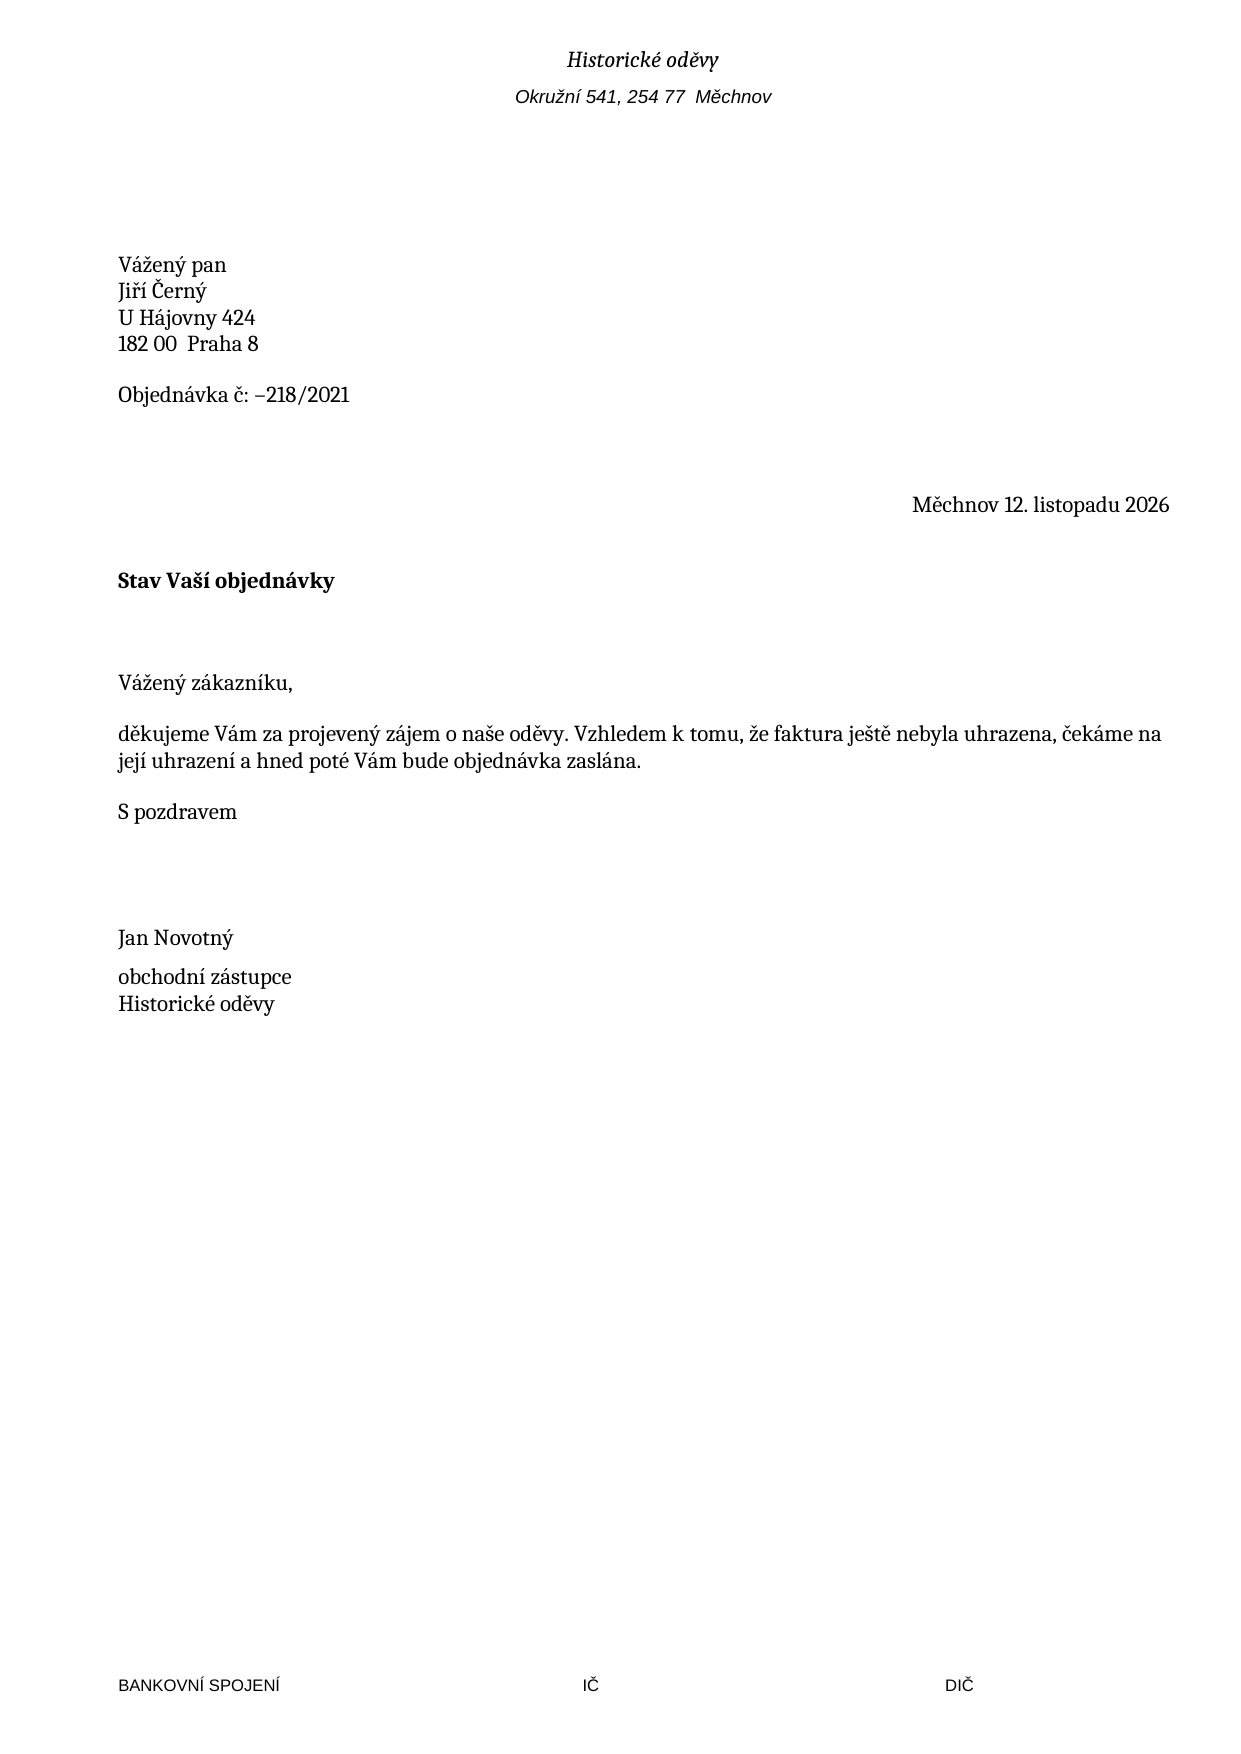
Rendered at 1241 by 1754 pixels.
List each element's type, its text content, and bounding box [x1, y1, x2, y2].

text Jan Novotný [118, 925, 1169, 951]
text Vážený pan [118, 252, 1169, 278]
text U Hájovny 424 [118, 304, 1169, 331]
text obchodní zástupce [118, 964, 1169, 990]
text děkujeme Vám za projevený zájem o naše oděvy. Vzhledem k tomu, že faktura ještě nebyla uhrazena, čekáme na její uhrazení a hned poté Vám bude objednávka zaslána. [118, 721, 1169, 774]
text Vážený zákazníku, [118, 670, 1169, 696]
subtitle Stav Vaší objednávky [118, 568, 1169, 595]
subtitle Měchnov 30. června 2021 [118, 492, 1169, 518]
text Jiří Černý [118, 278, 1169, 304]
text Objednávka č: –218/2021 [118, 382, 1169, 409]
text S pozdravem [118, 799, 1169, 825]
text Historické oděvy [118, 990, 1169, 1017]
text 182 00 Praha 8 [118, 331, 1169, 357]
